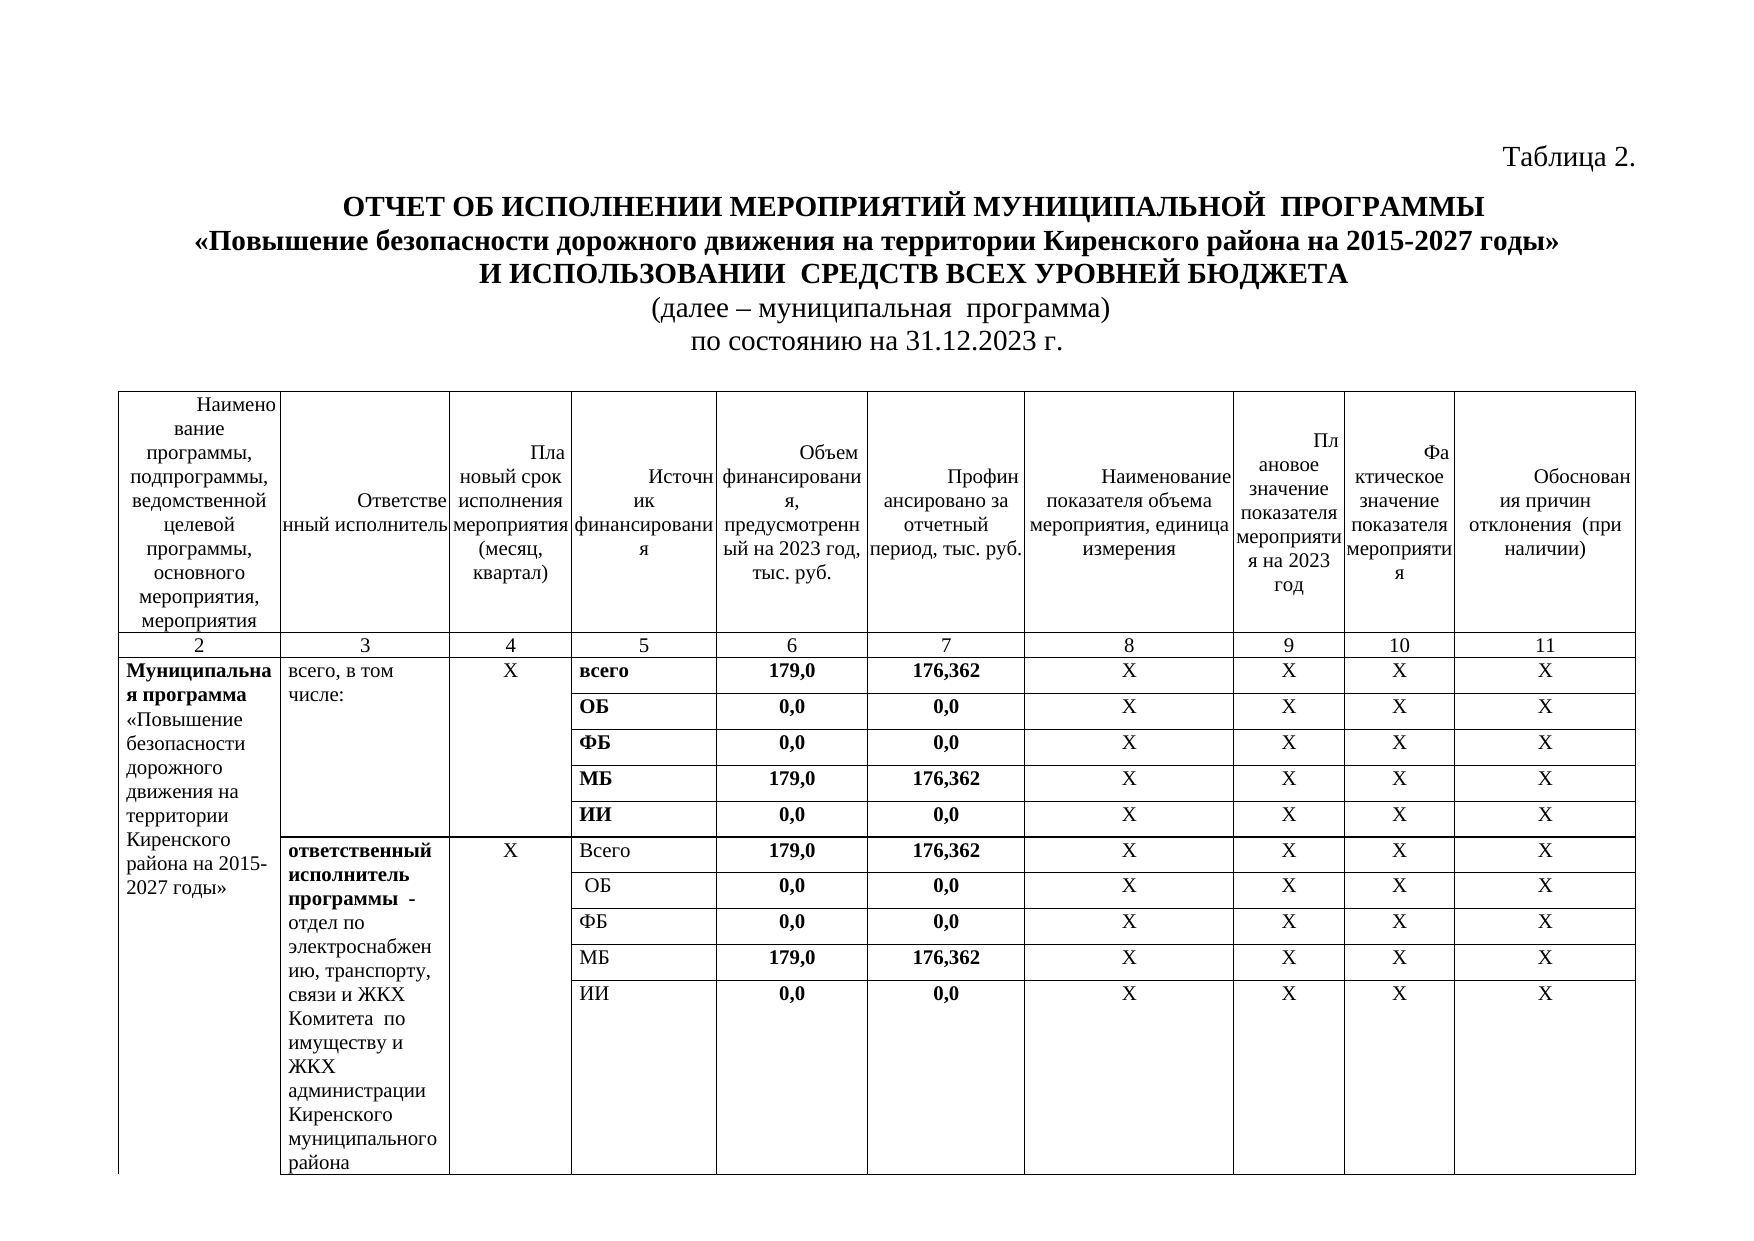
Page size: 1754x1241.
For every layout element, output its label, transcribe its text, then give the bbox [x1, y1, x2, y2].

table_header Плановое значение показателя мероприятия на 2023 год [1234, 392, 1344, 632]
table_cell 179,0 [717, 658, 867, 693]
table_cell МБ [572, 945, 716, 980]
table_cell Х [1455, 766, 1635, 801]
table_cell ОБ [572, 694, 716, 729]
table_header Профинансировано за отчетный период, тыс. руб. [868, 392, 1024, 632]
table_header Фактическое значение показателя мероприятия [1345, 392, 1454, 632]
table_cell Х [450, 658, 571, 836]
table_cell 6 [717, 633, 867, 657]
table_cell 5 [572, 633, 716, 657]
table_cell ОБ [572, 873, 716, 908]
table_cell Х [1345, 838, 1454, 872]
table_cell Х [1234, 873, 1344, 908]
table_cell 10 [1345, 633, 1454, 657]
table_cell 0,0 [868, 873, 1024, 908]
table_cell Х [1025, 802, 1233, 836]
table_header Обоснования причин отклонения (при наличии) [1455, 392, 1635, 632]
table_cell Х [1025, 766, 1233, 801]
table_cell Х [1025, 694, 1233, 729]
table_cell Х [1025, 945, 1233, 980]
table_cell Х [1455, 909, 1635, 944]
text по состоянию на 31.12.2023 г. [118, 323, 1636, 357]
table_header Плановый срок исполнения мероприятия (месяц, квартал) [450, 392, 571, 632]
table_header Объем финансирования, предусмотренный на 2023 год, тыс. руб. [717, 392, 867, 632]
table_cell ФБ [572, 909, 716, 944]
table_cell Х [1025, 658, 1233, 693]
table_cell 176,362 [868, 766, 1024, 801]
table_cell 176,362 [868, 658, 1024, 693]
table_cell Х [1025, 838, 1233, 872]
table_cell Х [1234, 766, 1344, 801]
table_cell 179,0 [717, 945, 867, 980]
table_cell Всего [572, 838, 716, 872]
table_cell МБ [572, 766, 716, 801]
table_cell 3 [281, 633, 449, 657]
table_cell 4 [450, 633, 571, 657]
table_cell Х [1345, 802, 1454, 836]
table_cell 2 [119, 633, 280, 657]
table_cell Х [1455, 694, 1635, 729]
table_cell 0,0 [868, 694, 1024, 729]
text ОТЧЕТ ОБ ИСПОЛНЕНИИ МЕРОПРИЯТИЙ МУНИЦИПАЛЬНОЙ ПРОГРАММЫ [118, 189, 1636, 223]
table_cell 0,0 [717, 909, 867, 944]
table_cell Х [1234, 802, 1344, 836]
table_cell 179,0 [717, 766, 867, 801]
table_cell Х [1455, 838, 1635, 872]
table_cell Х [1234, 694, 1344, 729]
text (далее – муниципальная программа) [118, 290, 1636, 323]
table_cell Х [1455, 730, 1635, 765]
table_header Наименование программы, подпрограммы, ведомственной целевой программы, основного мероприятия, мероприятия [119, 392, 280, 632]
table_cell Х [1025, 873, 1233, 908]
table_cell 0,0 [868, 909, 1024, 944]
table_cell 176,362 [868, 838, 1024, 872]
table_cell Х [1025, 909, 1233, 944]
table_cell Х [1345, 694, 1454, 729]
table_cell Х [1455, 802, 1635, 836]
table_cell ФБ [572, 730, 716, 765]
table_cell Х [1455, 873, 1635, 908]
text И ИСПОЛЬЗОВАНИИ СРЕДСТВ ВСЕХ УРОВНЕЙ БЮДЖЕТА [118, 256, 1636, 290]
table_cell 176,362 [868, 945, 1024, 980]
table_cell 0,0 [717, 730, 867, 765]
table_cell Х [1234, 909, 1344, 944]
table_cell 9 [1234, 633, 1344, 657]
table_header Наименование показателя объема мероприятия, единица измерения [1025, 392, 1233, 632]
table_cell Х [1455, 981, 1635, 1174]
table_cell 11 [1455, 633, 1635, 657]
table_cell всего [572, 658, 716, 693]
table_cell Муниципальная программа «Повышение безопасности дорожного движения на территории Киренского района на 2015-2027 годы» [119, 658, 280, 1174]
table_cell Х [1345, 909, 1454, 944]
table_cell Х [1345, 658, 1454, 693]
table_cell Х [1234, 981, 1344, 1174]
table_cell ИИ [572, 981, 716, 1174]
text Таблица 2. [118, 139, 1636, 172]
table_header Источник финансирования [572, 392, 716, 632]
table_cell ответственный исполнитель программы - отдел по электроснабжению, транспорту, связи и ЖКХ Комитета по имуществу и ЖКХ администрации Киренского муниципального района [281, 838, 449, 1174]
table_cell Х [1345, 981, 1454, 1174]
table_cell Х [1455, 658, 1635, 693]
table_header Ответственный исполнитель [281, 392, 449, 632]
table_cell 0,0 [717, 981, 867, 1174]
table_cell 0,0 [717, 802, 867, 836]
table_cell Х [1345, 873, 1454, 908]
table_cell Х [1234, 658, 1344, 693]
table_cell Х [1234, 730, 1344, 765]
table_cell ИИ [572, 802, 716, 836]
table_cell Х [450, 838, 571, 1174]
table_cell 179,0 [717, 838, 867, 872]
table_cell Х [1025, 981, 1233, 1174]
table_cell Х [1345, 766, 1454, 801]
table_cell Х [1234, 838, 1344, 872]
table_cell всего, в том числе: [281, 658, 449, 836]
table_cell Х [1345, 945, 1454, 980]
table_cell 0,0 [717, 873, 867, 908]
table_cell Х [1455, 945, 1635, 980]
table_cell 0,0 [868, 802, 1024, 836]
table_cell Х [1025, 730, 1233, 765]
table_cell 8 [1025, 633, 1233, 657]
table_cell 0,0 [868, 981, 1024, 1174]
text «Повышение безопасности дорожного движения на территории Киренского района на 2015-2027 годы» [118, 223, 1636, 256]
table_cell Х [1345, 730, 1454, 765]
table_cell Х [1234, 945, 1344, 980]
table_cell 0,0 [868, 730, 1024, 765]
table_cell 7 [868, 633, 1024, 657]
table_cell 0,0 [717, 694, 867, 729]
